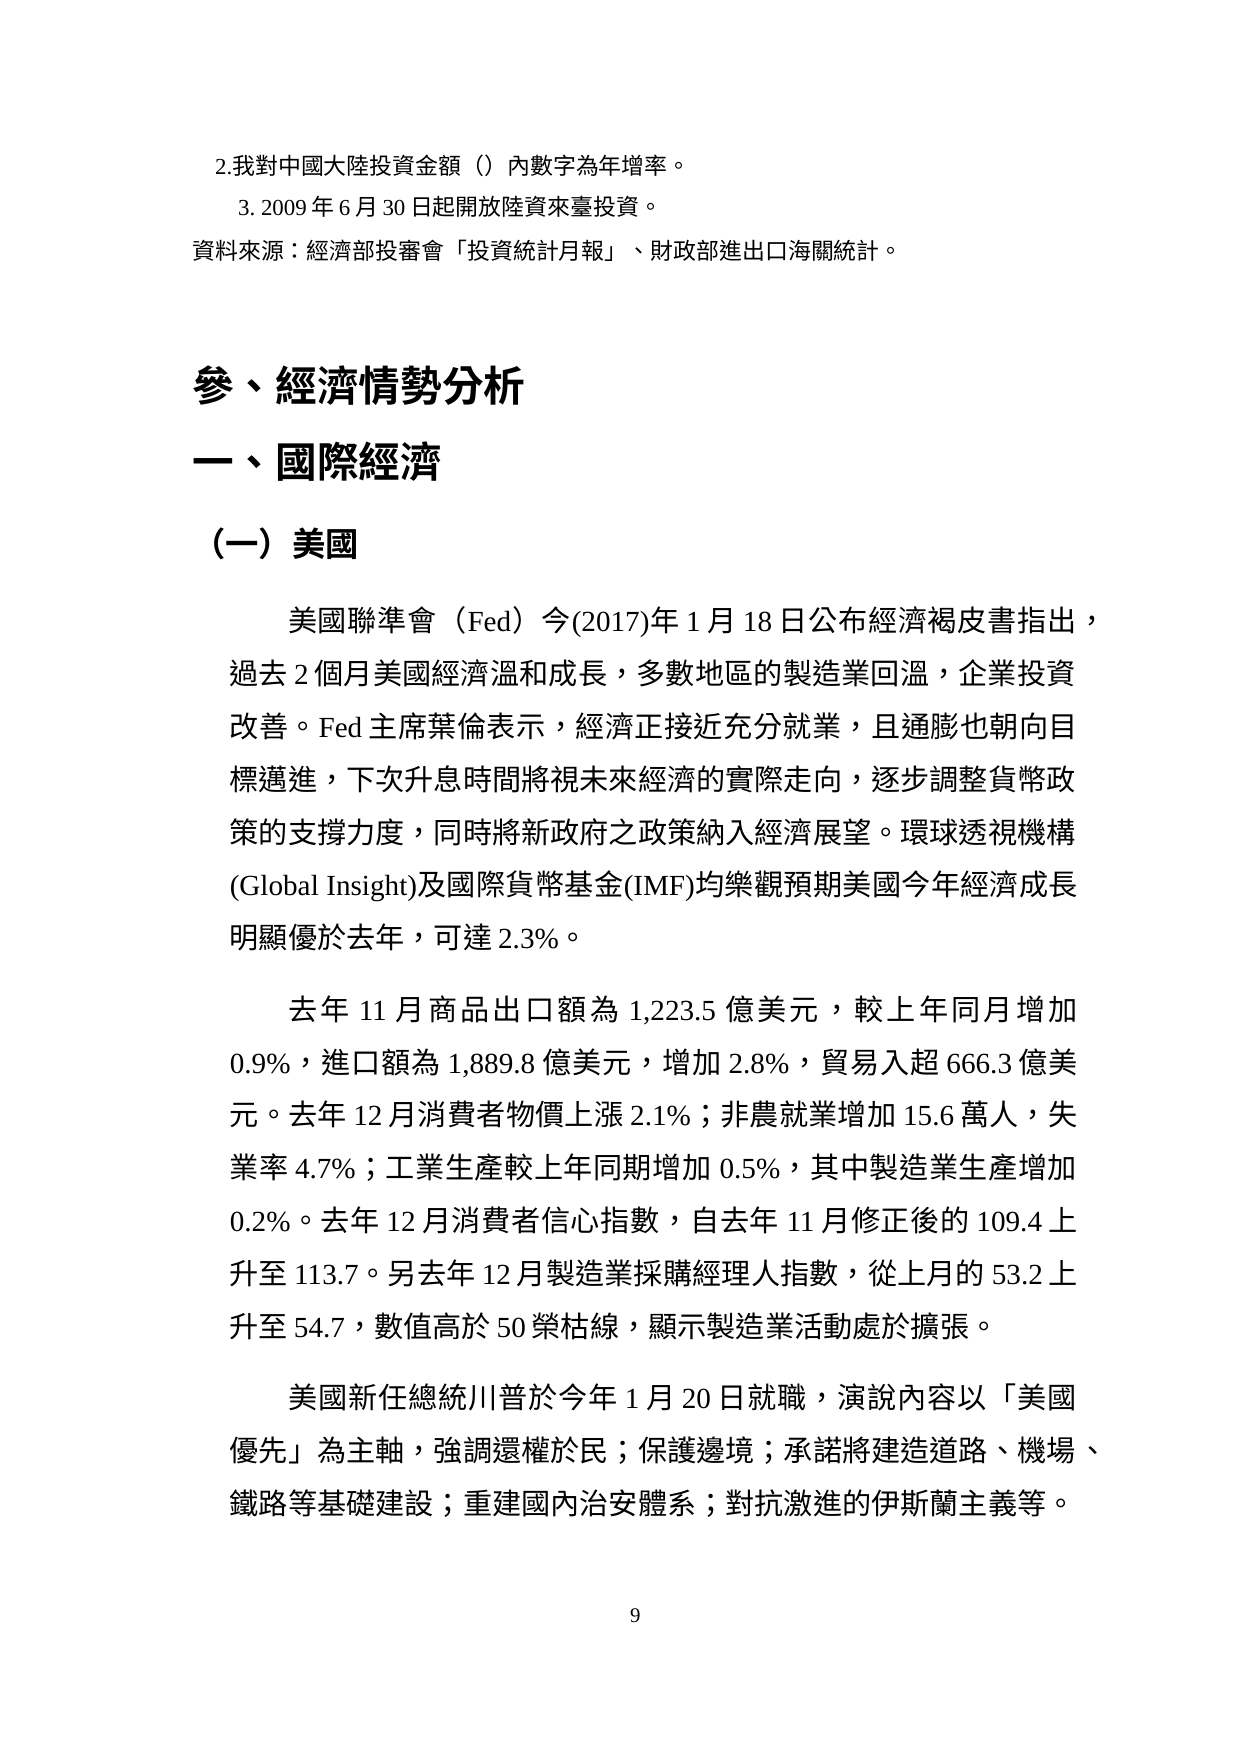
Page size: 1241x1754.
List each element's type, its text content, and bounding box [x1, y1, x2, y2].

text 2.我對中國大陸投資金額（）內數字為年增率。 [192, 148, 1078, 181]
text 參、經濟情勢分析 [192, 353, 1078, 414]
text 美國聯準會（Fed）今(2017)年1月18日公布經濟褐皮書指出，過去2個月美國經濟溫和成長，多數地區的製造業回溫，企業投資改善。Fed主席葉倫表示，經濟正接近充分就業，且通膨也朝向目標邁進，下次升息時間將視未來經濟的實際走向，逐步調整貨幣政策的支撐力度，同時將新政府之政策納入經濟展望。環球透視機構(Global Insight)及國際貨幣基金(IMF)均樂觀預期美國今年經濟成長明顯優於去年，可達2.3%。 [229, 598, 1078, 957]
text 3. 2009年6月30日起開放陸資來臺投資。 [192, 189, 1078, 222]
text （一）美國 [192, 504, 1084, 579]
text 資料來源：經濟部投審會「投資統計月報」、財政部進出口海關統計。 [192, 231, 1078, 268]
text 一、國際經濟 [192, 429, 1078, 489]
text 去年11月商品出口額為1,223.5億美元，較上年同月增加0.9%，進口額為1,889.8億美元，增加2.8%，貿易入超666.3億美元。去年12月消費者物價上漲2.1%；非農就業增加15.6萬人，失業率4.7%；工業生產較上年同期增加0.5%，其中製造業生產增加0.2%。去年12月消費者信心指數，自去年11月修正後的109.4上升至113.7。另去年12月製造業採購經理人指數，從上月的53.2上升至54.7，數值高於50榮枯線，顯示製造業活動處於擴張。 [229, 986, 1078, 1346]
